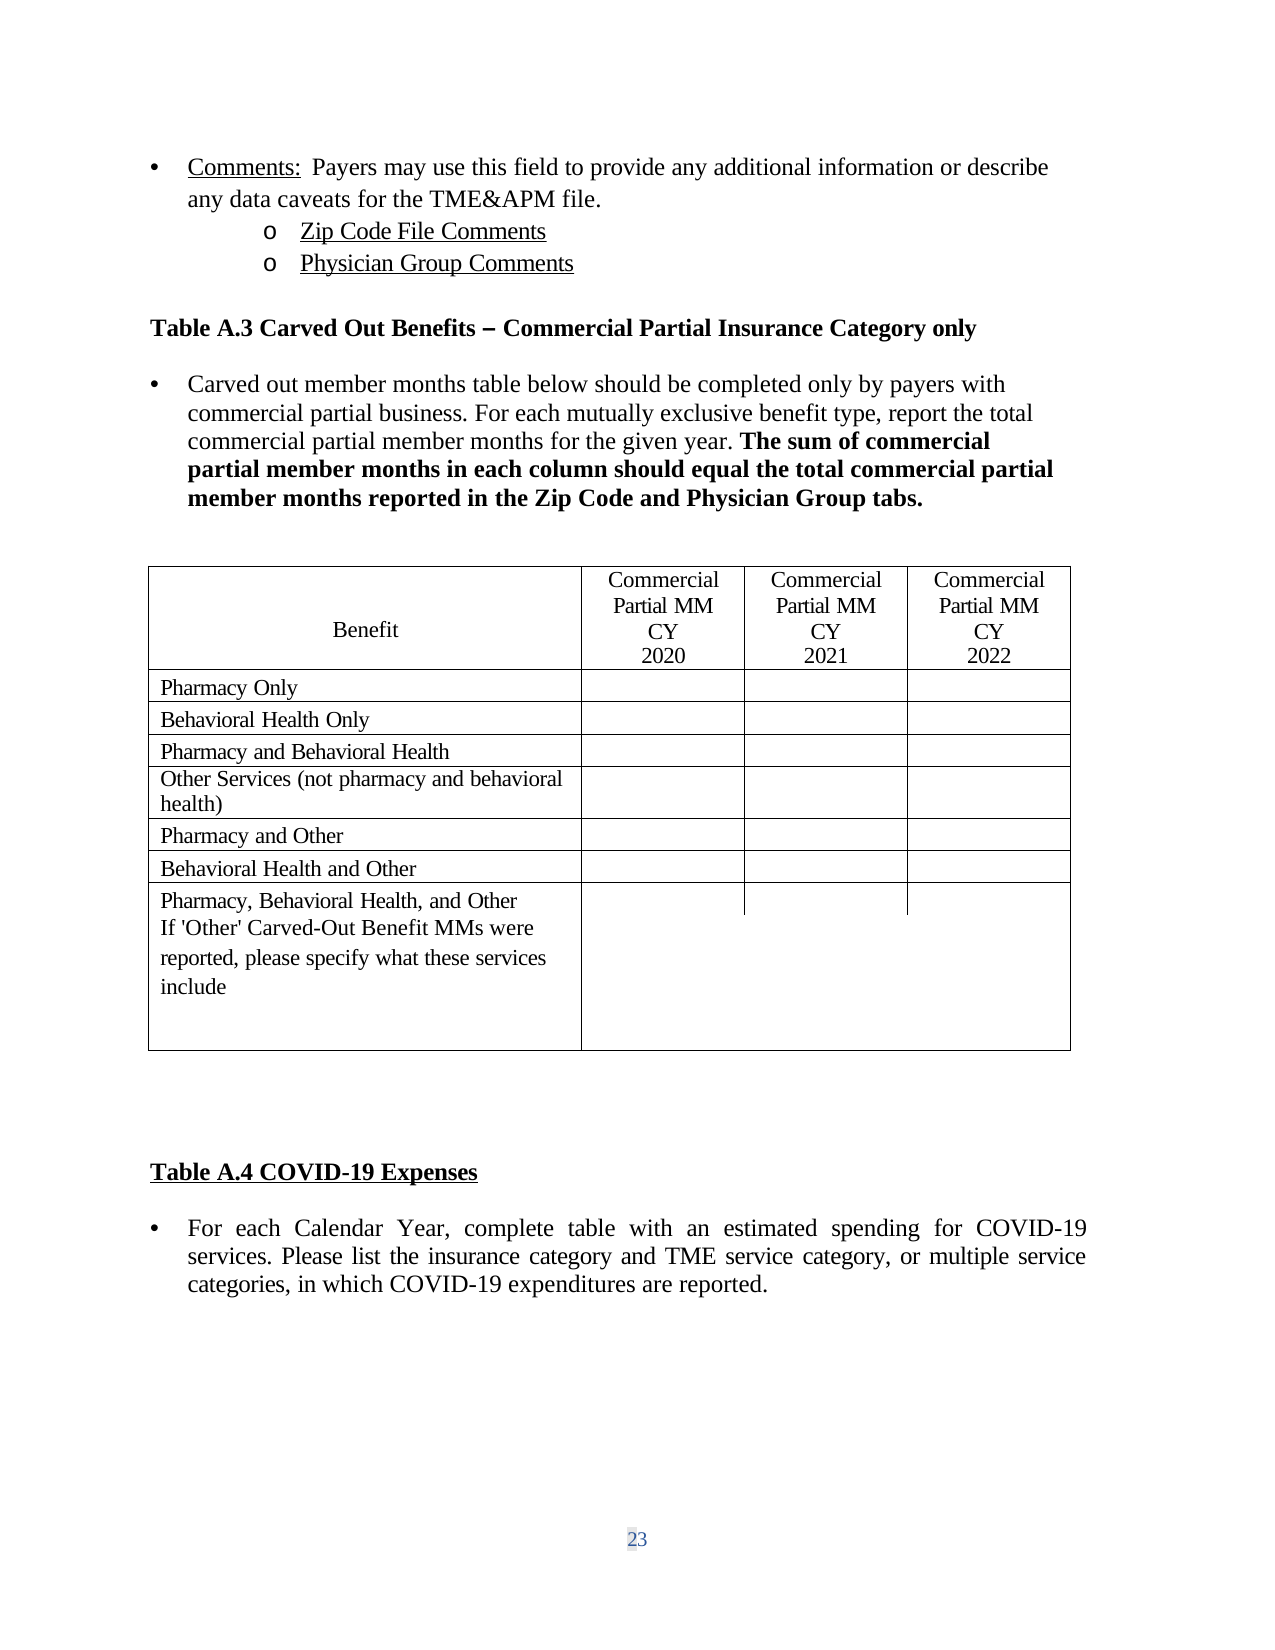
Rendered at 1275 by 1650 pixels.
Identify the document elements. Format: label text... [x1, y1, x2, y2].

table_cell [582, 819, 744, 849]
table_cell If 'Other' Carved-Out Benefit MMs were reported, please specify what these services include [149, 915, 581, 1050]
table_cell [908, 767, 1070, 817]
table_cell Behavioral Health and Other [149, 851, 581, 882]
table_cell [582, 883, 744, 914]
list Comments: Payers may use this field to provide any additional information or describe any data caveats for the TME&APM file. [150, 152, 1080, 212]
table_cell [582, 915, 1070, 1050]
table_cell [745, 767, 907, 817]
subtitle Table A.4 COVID-19 Expenses [150, 1157, 1158, 1185]
table_cell Pharmacy Only [149, 670, 581, 701]
table_cell [745, 883, 907, 914]
table_cell [582, 670, 744, 701]
table_cell [582, 735, 744, 766]
table_cell [745, 670, 907, 701]
table_cell [908, 735, 1070, 766]
table_cell Pharmacy, Behavioral Health, and Other [149, 883, 581, 914]
list Carved out member months table below should be completed only by payers with commercial partial business. For each mutually exclusive benefit type, report the total commercial partial member months for the given year. The sum of commercial partial member months in each column should equal the total commercial partial member months reported in the Zip Code and Physician Group tabs. [150, 370, 1056, 511]
table_cell [908, 819, 1070, 849]
list Physician Group Comments [262, 248, 1158, 279]
table_cell [745, 702, 907, 733]
table_header Commercial Partial MM CY 2022 [908, 567, 1070, 669]
table_cell [745, 819, 907, 849]
list Zip Code File Comments [262, 216, 1158, 247]
table_cell [908, 851, 1070, 882]
table_cell [908, 670, 1070, 701]
table_header Commercial Partial MM CY 2021 [745, 567, 907, 669]
table_cell [582, 851, 744, 882]
table_cell Behavioral Health Only [149, 702, 581, 733]
table_cell [745, 735, 907, 766]
table_cell [745, 851, 907, 882]
table_header Benefit [149, 567, 581, 669]
table_cell [908, 883, 1070, 914]
table_cell [582, 702, 744, 733]
list For each Calendar Year, complete table with an estimated spending for COVID-19 services. Please list the insurance category and TME service category, or multiple service categories, in which COVID-19 expenditures are reported. [150, 1213, 1087, 1298]
table_cell [582, 767, 744, 817]
table_cell Pharmacy and Behavioral Health [149, 735, 581, 766]
subtitle Table A.3 Carved Out Benefits – Commercial Partial Insurance Category only [150, 313, 1158, 342]
table_cell Pharmacy and Other [149, 819, 581, 849]
table_cell Other Services (not pharmacy and behavioral health) [149, 767, 581, 817]
table_header Commercial Partial MM CY 2020 [582, 567, 744, 669]
table_cell [908, 702, 1070, 733]
